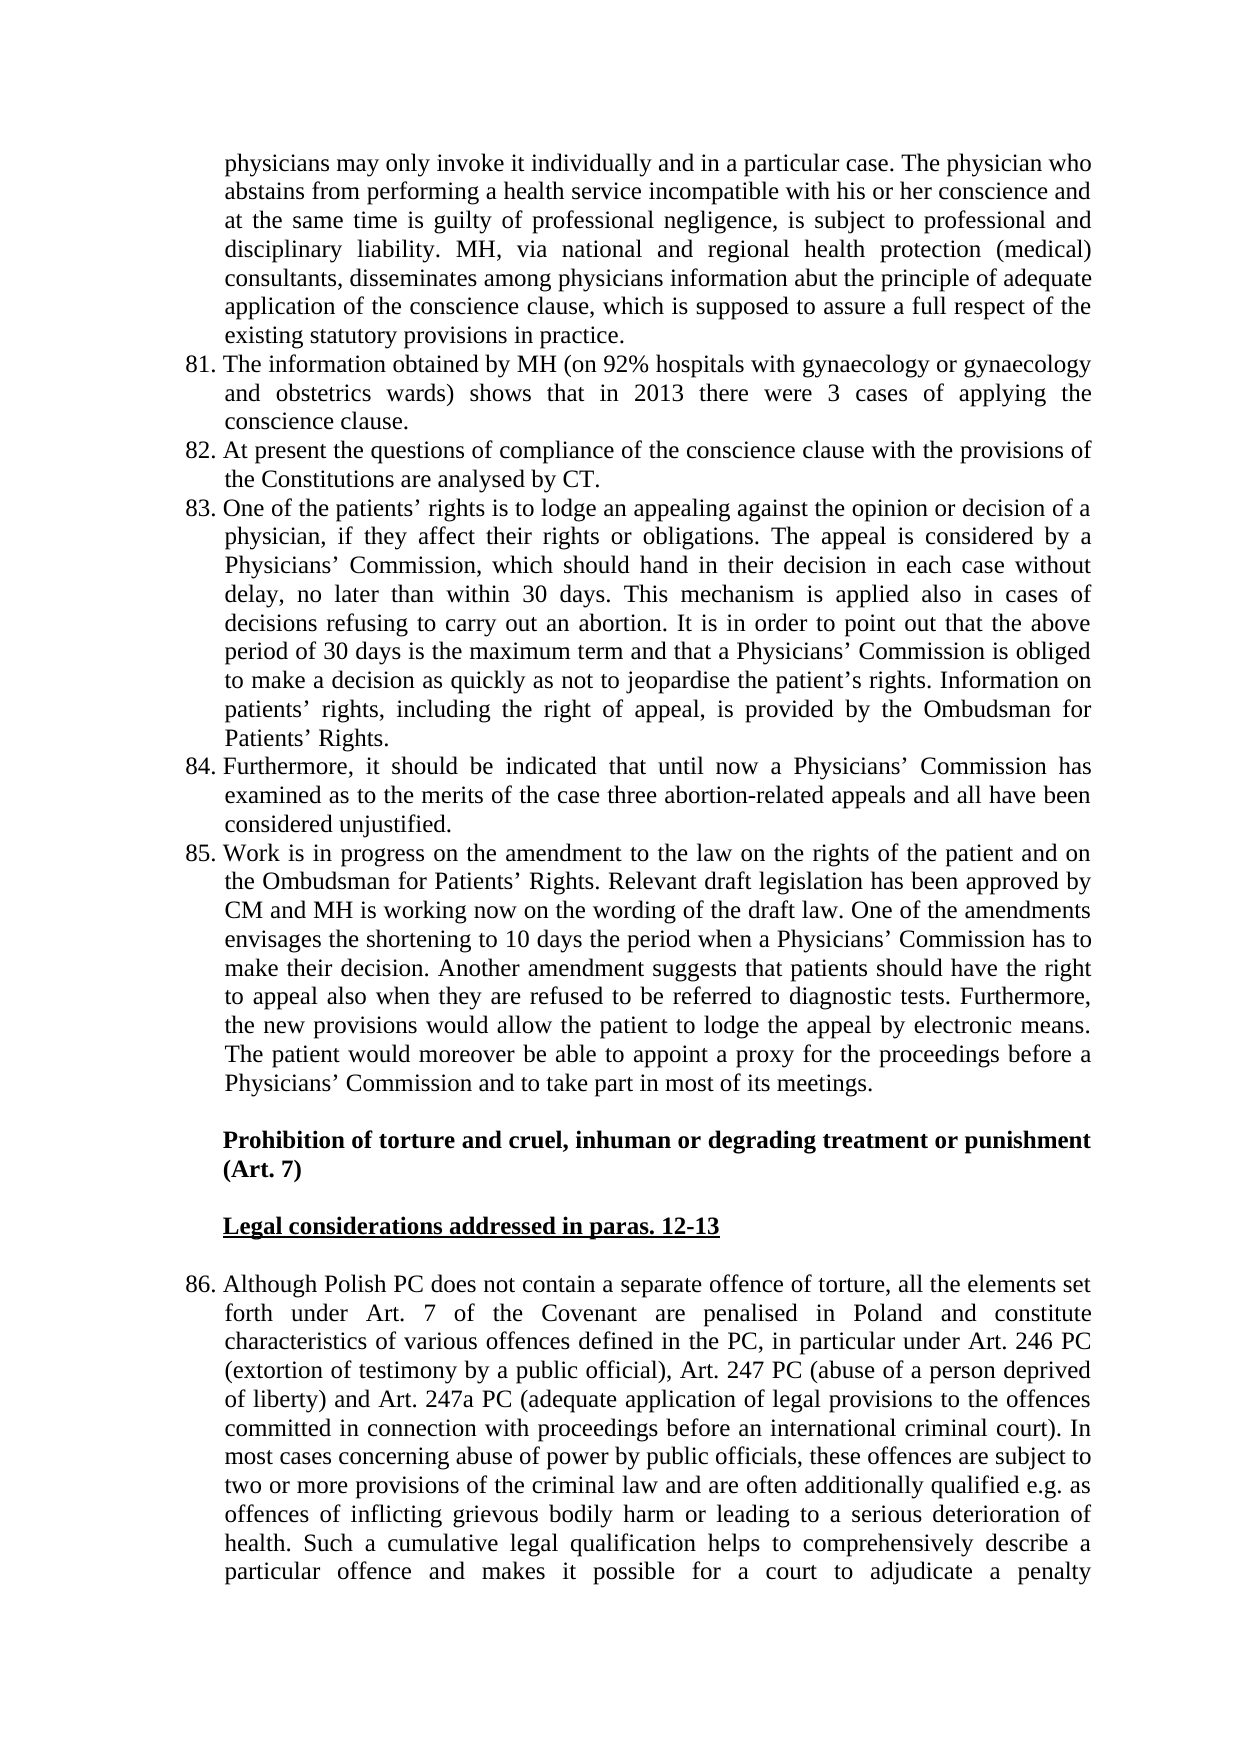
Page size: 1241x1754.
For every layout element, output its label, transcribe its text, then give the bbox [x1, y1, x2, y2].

list Prohibition of torture and cruel, inhuman or degrading treatment or punishment (Art. 7) [223, 1125, 1093, 1183]
list Furthermore, it should be indicated that until now a Physicians’ Commission has examined as to the merits of the case three abortion-related appeals and all have been considered unjustified. [185, 751, 1093, 838]
list At present the questions of compliance of the conscience clause with the provisions of the Constitutions are analysed by CT. [185, 435, 1093, 493]
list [185, 148, 1093, 349]
list One of the patients’ rights is to lodge an appealing against the opinion or decision of a physician, if they affect their rights or obligations. The appeal is considered by a Physicians’ Commission, which should hand in their decision in each case without delay, no later than within 30 days. This mechanism is applied also in cases of decisions refusing to carry out an abortion. It is in order to point out that the above period of 30 days is the maximum term and that a Physicians’ Commission is obliged to make a decision as quickly as not to jeopardise the patient’s rights. Information on patients’ rights, including the right of appeal, is provided by the Ombudsman for Patients’ Rights. [185, 493, 1093, 751]
list The information obtained by MH (on 92% hospitals with gynaecology or gynaecology and obstetrics wards) shows that in 2013 there were 3 cases of applying the conscience clause. [185, 349, 1093, 435]
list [185, 1269, 1093, 1585]
list Work is in progress on the amendment to the law on the rights of the patient and on the Ombudsman for Patients’ Rights. Relevant draft legislation has been approved by CM and MH is working now on the wording of the draft law. One of the amendments envisages the shortening to 10 days the period when a Physicians’ Commission has to make their decision. Another amendment suggests that patients should have the right to appeal also when they are refused to be referred to diagnostic tests. Furthermore, the new provisions would allow the patient to lodge the appeal by electronic means. The patient would moreover be able to appoint a proxy for the proceedings before a Physicians’ Commission and to take part in most of its meetings. [185, 838, 1093, 1096]
list Legal considerations addressed in paras. 12-13 [223, 1211, 1093, 1240]
